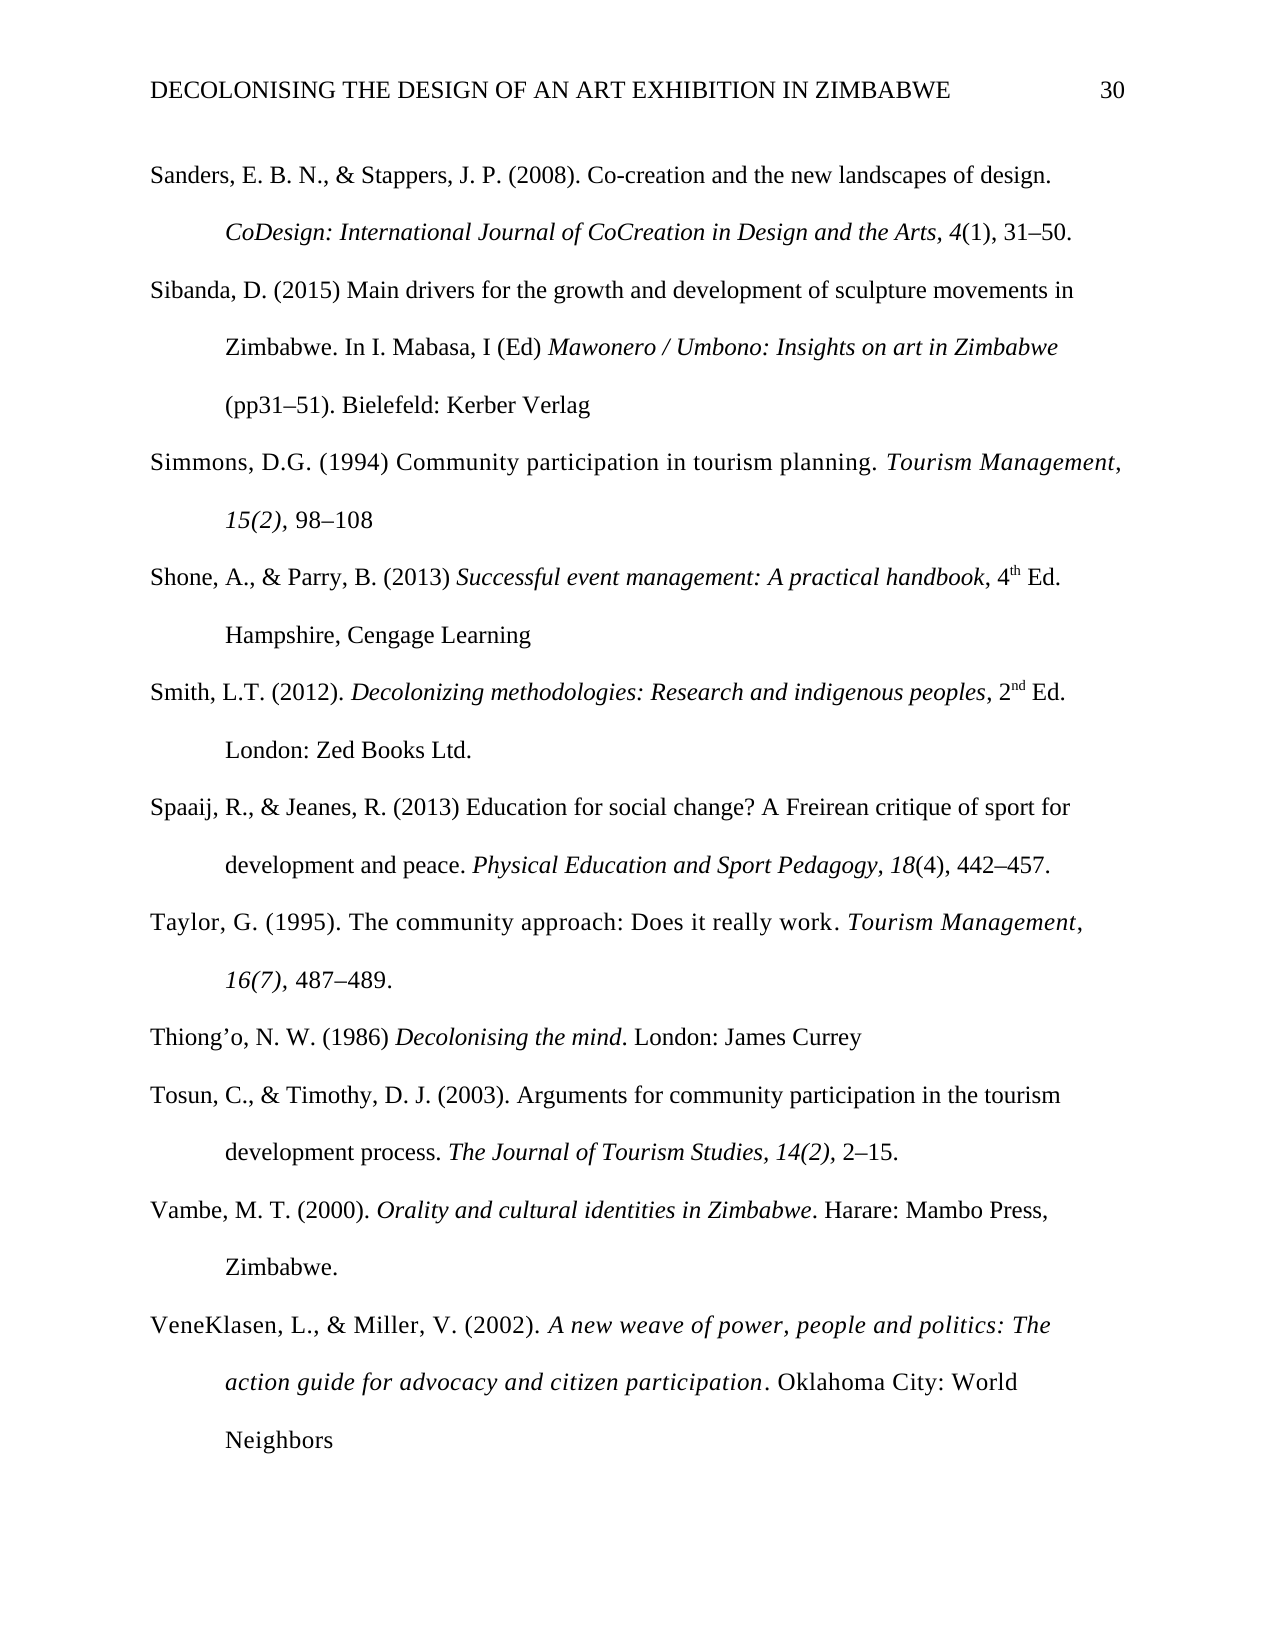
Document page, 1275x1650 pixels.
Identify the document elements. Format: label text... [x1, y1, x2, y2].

text Vambe, M. T. (2000). Orality and cultural identities in Zimbabwe. Harare: Mambo Press, Zimbabwe. [150, 1195, 1125, 1281]
text Taylor, G. (1995). The community approach: Does it really work. Tourism Management, 16(7), 487–489. [150, 907, 1125, 993]
text Sibanda, D. (2015) Main drivers for the growth and development of sculpture movements in Zimbabwe. In I. Mabasa, I (Ed) Mawonero / Umbono: Insights on art in Zimbabwe (pp31–51). Bielefeld: Kerber Verlag [150, 275, 1125, 418]
text Sanders, E. B. N., & Stappers, J. P. (2008). Co-creation and the new landscapes of design. CoDesign: International Journal of CoCreation in Design and the Arts, 4(1), 31–50. [150, 160, 1125, 246]
text VeneKlasen, L., & Miller, V. (2002). A new weave of power, people and politics: The action guide for advocacy and citizen participation. Oklahoma City: World Neighbors [150, 1310, 1125, 1453]
text Thiong’o, N. W. (1986) Decolonising the mind. London: James Currey [150, 1022, 1125, 1051]
text Smith, L.T. (2012). Decolonizing methodologies: Research and indigenous peoples, 2nd Ed. London: Zed Books Ltd. [150, 677, 1125, 763]
text Tosun, C., & Timothy, D. J. (2003). Arguments for community participation in the tourism development process. The Journal of Tourism Studies, 14(2), 2–15. [150, 1080, 1125, 1166]
text Simmons, D.G. (1994) Community participation in tourism planning. Tourism Management, 15(2), 98–108 [150, 447, 1125, 533]
text Shone, A., & Parry, B. (2013) Successful event management: A practical handbook, 4th Ed. Hampshire, Cengage Learning [150, 562, 1125, 648]
text Spaaij, R., & Jeanes, R. (2013) Education for social change? A Freirean critique of sport for development and peace. Physical Education and Sport Pedagogy, 18(4), 442–457. [150, 792, 1125, 878]
